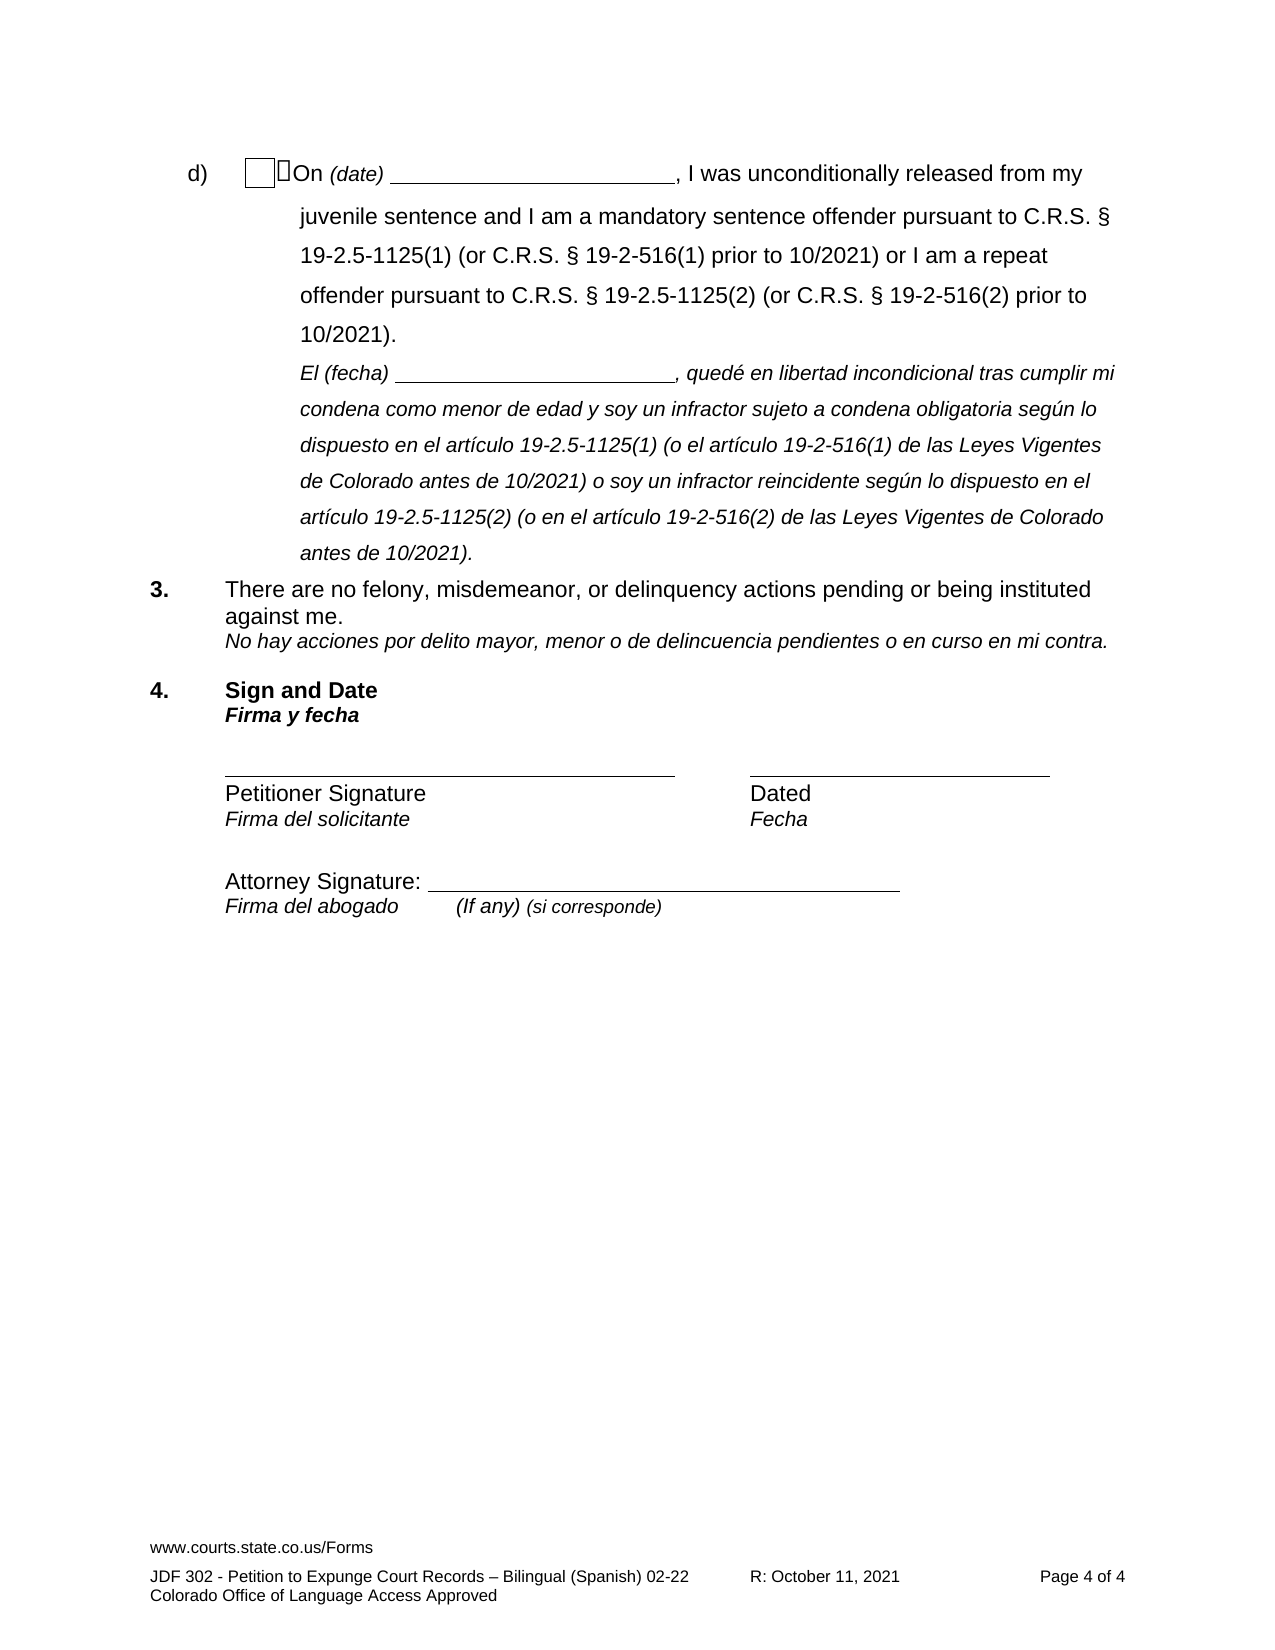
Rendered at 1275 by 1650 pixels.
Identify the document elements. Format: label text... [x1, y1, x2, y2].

text Attorney Signature: [225, 868, 1125, 894]
text 3. There are no felony, misdemeanor, or delinquency actions pending or being instituted against me. [150, 576, 1125, 629]
text No hay acciones por delito mayor, menor o de delincuencia pendientes o en curso en mi contra. [225, 629, 1125, 653]
text El (fecha) , quedé en libertad incondicional tras cumplir mi condena como menor de edad y soy un infractor sujeto a condena obligatoria según lo dispuesto en el artículo 19-2.5-1125(1) (o el artículo 19-2-516(1) de las Leyes Vigentes de Colorado antes de 10/2021) o soy un infractor reincidente según lo dispuesto en el artículo 19-2.5-1125(2) (o en el artículo 19-2-516(2) de las Leyes Vigentes de Colorado antes de 10/2021). [300, 361, 1125, 564]
text Firma del abogado (If any) (si corresponde) [150, 894, 1125, 918]
list On (date) , I was unconditionally released from my juvenile sentence and I am a mandatory sentence offender pursuant to C.R.S. § 19-2.5-1125(1) (or C.R.S. § 19-2-516(1) prior to 10/2021) or I am a repeat offender pursuant to C.R.S. § 19-2.5-1125(2) (or C.R.S. § 19-2-516(2) prior to 10/2021). [187, 150, 1125, 348]
text 4. Sign and Date [150, 677, 1125, 703]
text Petitioner Signature Dated [225, 780, 1125, 806]
text Firma del solicitante Fecha [225, 806, 1125, 830]
text Firma y fecha [150, 703, 1125, 727]
